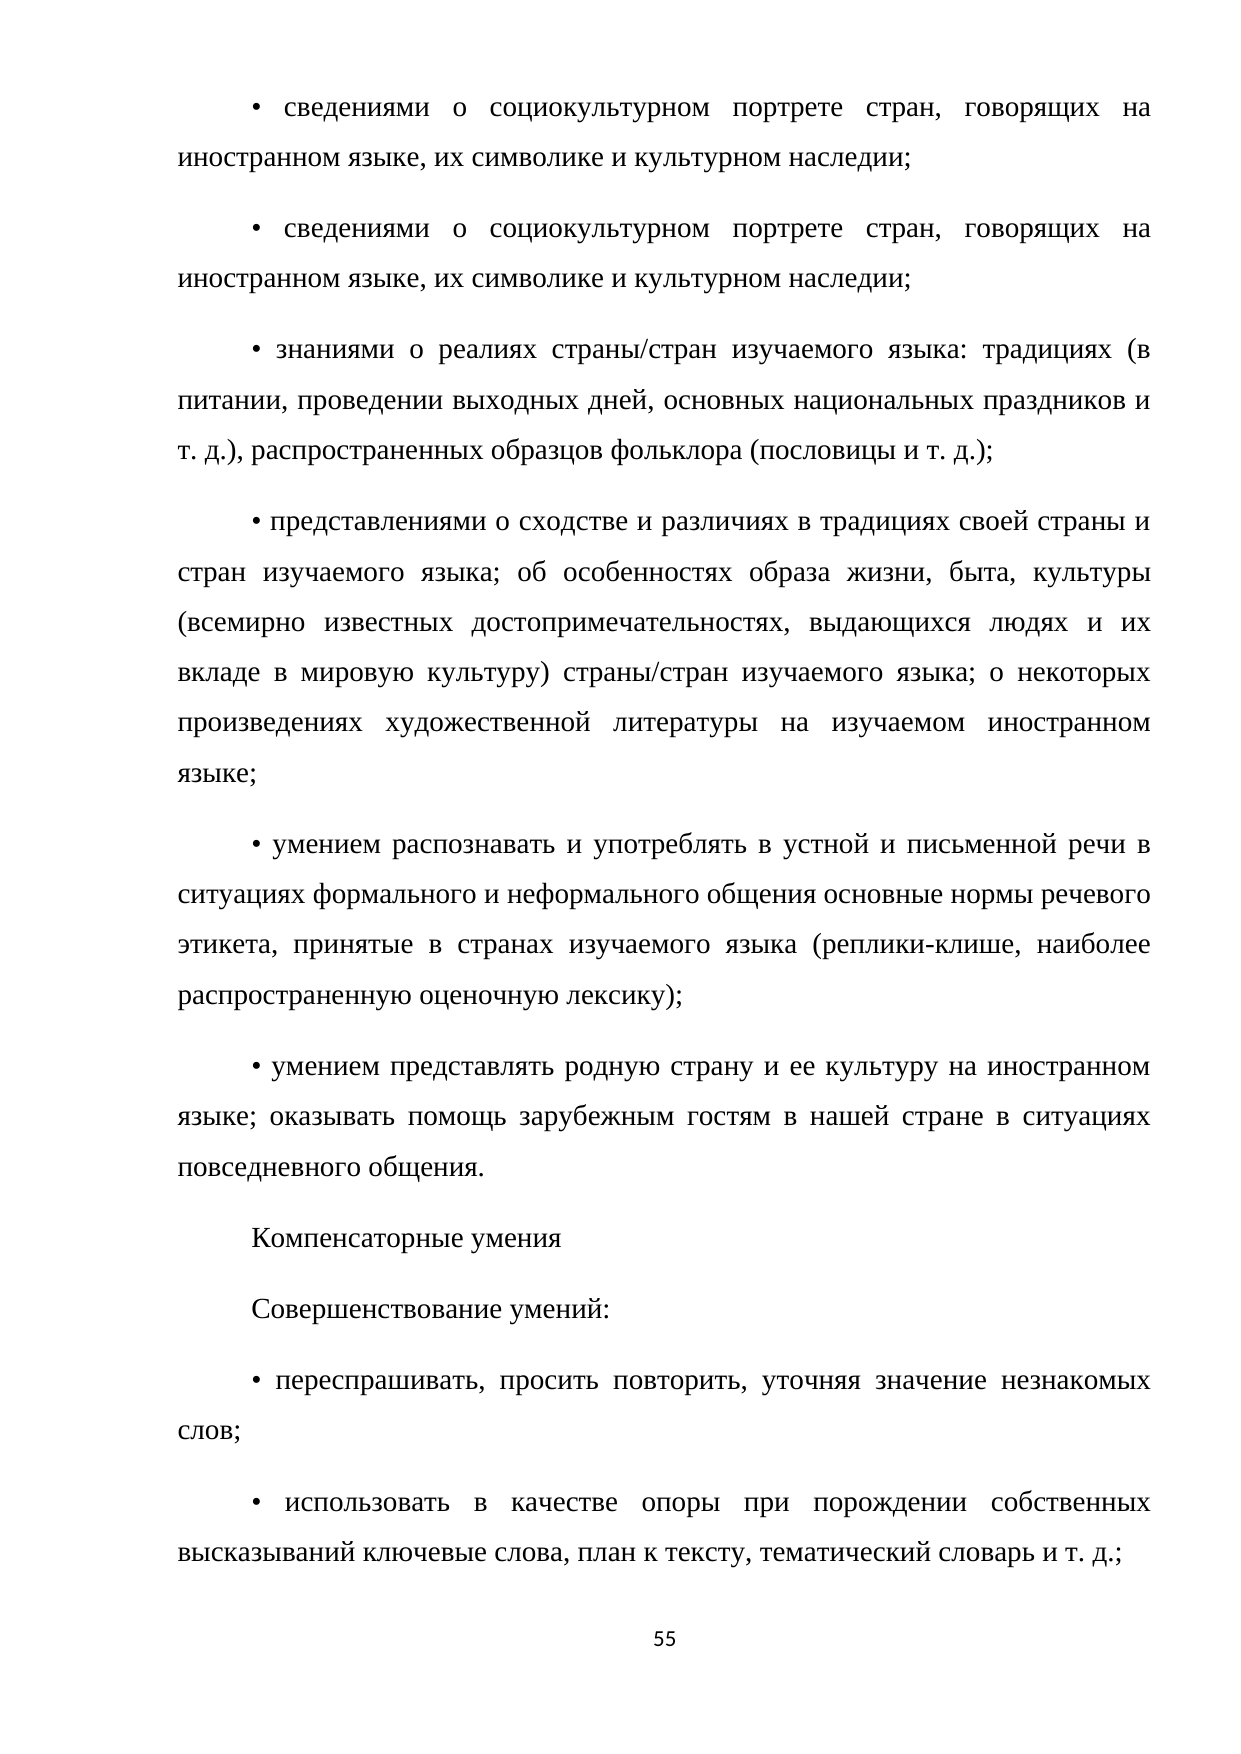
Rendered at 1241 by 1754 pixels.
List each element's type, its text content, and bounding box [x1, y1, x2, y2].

text • представлениями о сходстве и различиях в традициях своей страны и стран изучаемого языка; об особенностях образа жизни, быта, культуры (всемирно известных достопримечательностях, выдающихся людях и их вкладе в мировую культуру) страны/стран изучаемого языка; о некоторых произведениях художественной литературы на изучаемом иностранном языке; [177, 503, 1152, 788]
text • умением распознавать и употреблять в устной и письменной речи в ситуациях формального и неформального общения основные нормы речевого этикета, принятые в странах изучаемого языка (реплики-клише, наиболее распространенную оценочную лексику); [177, 826, 1152, 1011]
text • сведениями о социокультурном портрете стран, говорящих на иностранном языке, их символике и культурном наследии; [177, 210, 1152, 294]
text Совершенствование умений: [177, 1291, 1152, 1324]
text • переспрашивать, просить повторить, уточняя значение незнакомых слов; [177, 1362, 1152, 1446]
text • знаниями о реалиях страны/стран изучаемого языка: традициях (в питании, проведении выходных дней, основных национальных праздников и т. д.), распространенных образцов фольклора (пословицы и т. д.); [177, 332, 1152, 466]
text Компенсаторные умения [177, 1220, 1152, 1253]
text • умением представлять родную страну и ее культуру на иностранном языке; оказывать помощь зарубежным гостям в нашей стране в ситуациях повседневного общения. [177, 1048, 1152, 1182]
text • использовать в качестве опоры при порождении собственных высказываний ключевые слова, план к тексту, тематический словарь и т. д.; [177, 1484, 1152, 1567]
text • сведениями о социокультурном портрете стран, говорящих на иностранном языке, их символике и культурном наследии; [177, 89, 1152, 172]
